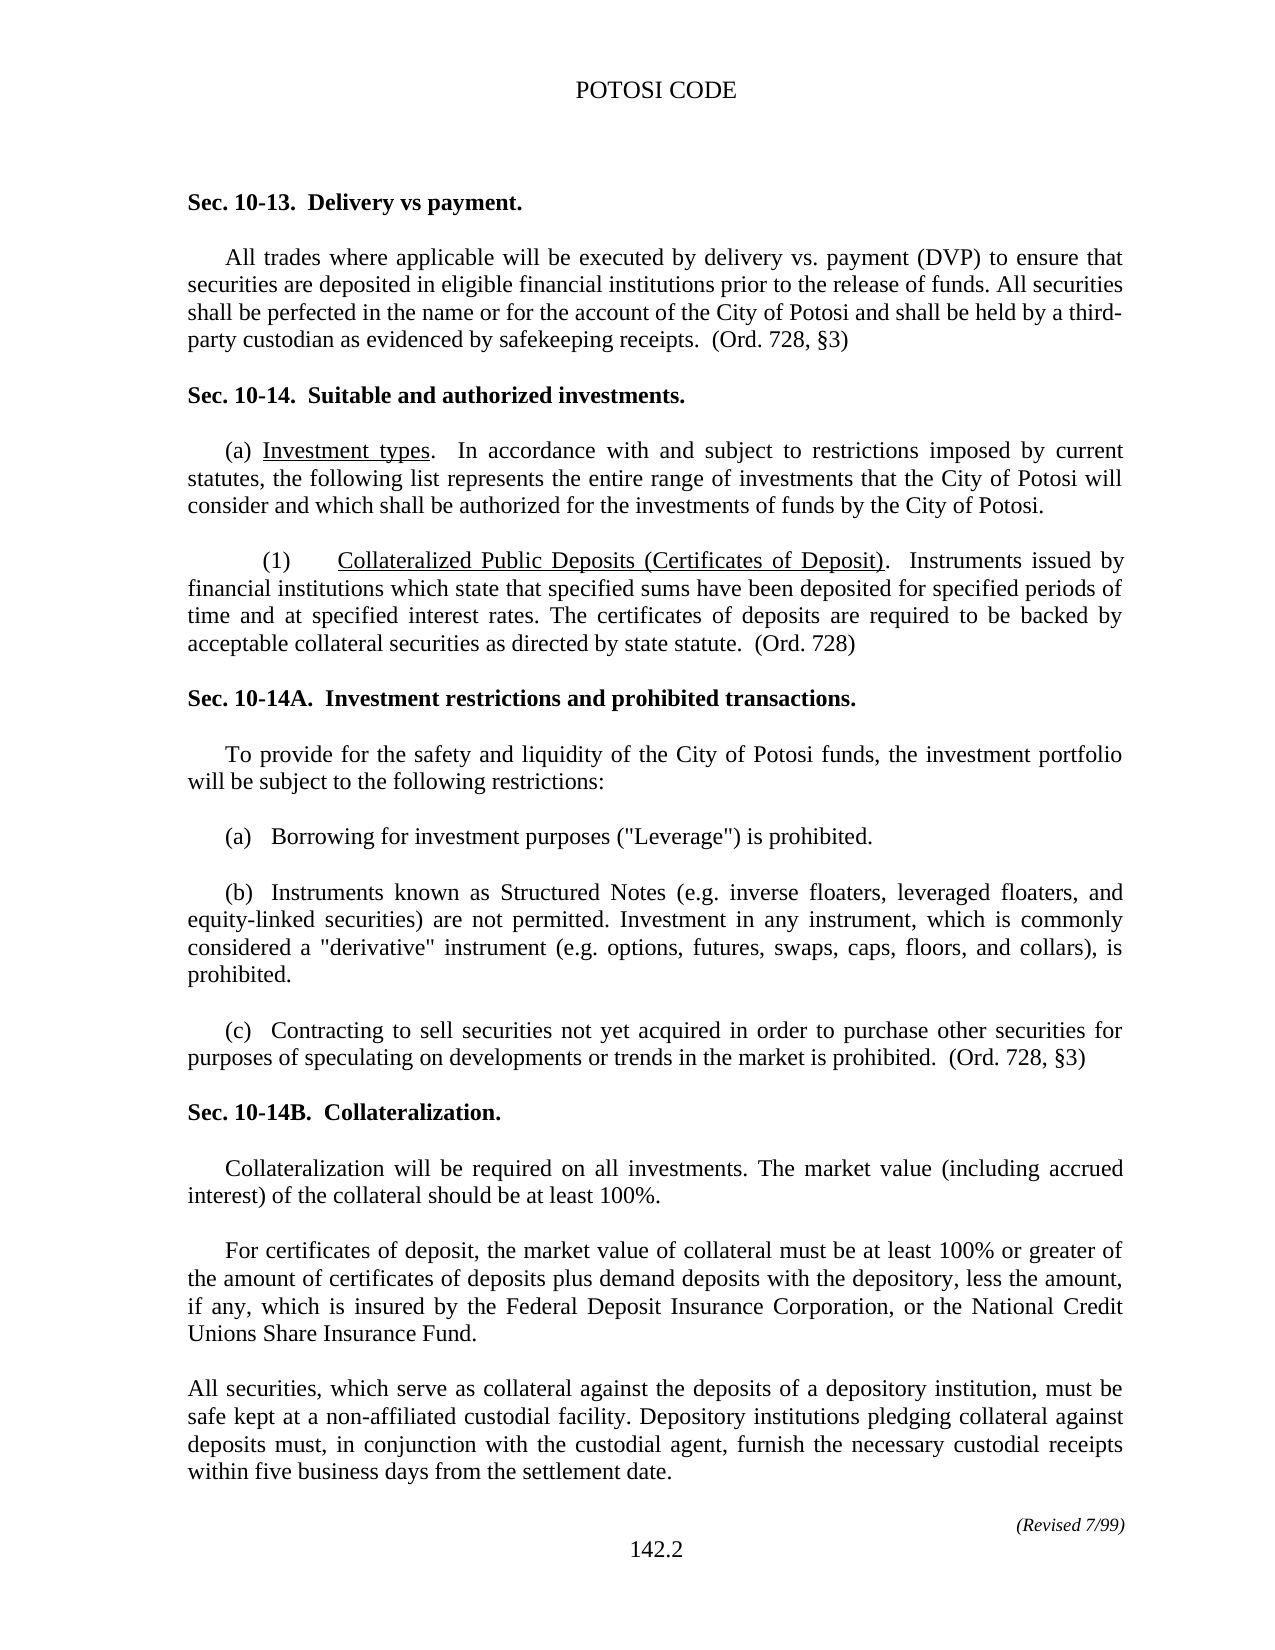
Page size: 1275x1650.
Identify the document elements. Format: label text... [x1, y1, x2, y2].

text (a) Investment types. In accordance with and subject to restrictions imposed by current statutes, the following list represents the entire range of investments that the City of Potosi will consider and which shall be authorized for the investments of funds by the City of Potosi. [187, 436, 1125, 519]
text To provide for the safety and liquidity of the City of Potosi funds, the investment portfolio will be subject to the following restrictions: [187, 739, 1125, 795]
text (c) Contracting to sell securities not yet acquired in order to purchase other securities for purposes of speculating on developments or trends in the market is prohibited. (Ord. 728, §3) [187, 1016, 1125, 1071]
text Sec. 10-14A. Investment restrictions and prohibited transactions. [187, 684, 1125, 712]
text (b) Instruments known as Structured Notes (e.g. inverse floaters, leveraged floaters, and equity-linked securities) are not permitted. Investment in any instrument, which is commonly considered a "derivative" instrument (e.g. options, futures, swaps, caps, floors, and collars), is prohibited. [187, 878, 1125, 988]
text Sec. 10-14. Suitable and authorized investments. [187, 381, 1125, 408]
text Sec. 10-14B. Collateralization. [187, 1098, 1125, 1126]
text (Revised 7/99) [187, 1514, 1125, 1535]
text All securities, which serve as collateral against the deposits of a depository institution, must be safe kept at a non-affiliated custodial facility. Depository institutions pledging collateral against deposits must, in conjunction with the custodial agent, furnish the necessary custodial receipts within five business days from the settlement date. [187, 1374, 1125, 1485]
text For certificates of deposit, the market value of collateral must be at least 100% or greater of the amount of certificates of deposits plus demand deposits with the depository, less the amount, if any, which is insured by the Federal Deposit Insurance Corporation, or the National Credit Unions Share Insurance Fund. [187, 1236, 1125, 1347]
text Collateralization will be required on all investments. The market value (including accrued interest) of the collateral should be at least 100%. [187, 1154, 1125, 1209]
text 142.2 [187, 1535, 1125, 1563]
text (a) Borrowing for investment purposes ("Leverage") is prohibited. [187, 822, 1125, 850]
text All trades where applicable will be executed by delivery vs. payment (DVP) to ensure that securities are deposited in eligible financial institutions prior to the release of funds. All securities shall be perfected in the name or for the account of the City of Potosi and shall be held by a third-party custodian as evidenced by safekeeping receipts. (Ord. 728, §3) [187, 243, 1125, 353]
text Sec. 10-13. Delivery vs payment. [187, 187, 1125, 215]
text (1) Collateralized Public Deposits (Certificates of Deposit). Instruments issued by financial institutions which state that specified sums have been deposited for specified periods of time and at specified interest rates. The certificates of deposits are required to be backed by acceptable collateral securities as directed by state statute. (Ord. 728) [187, 546, 1125, 657]
